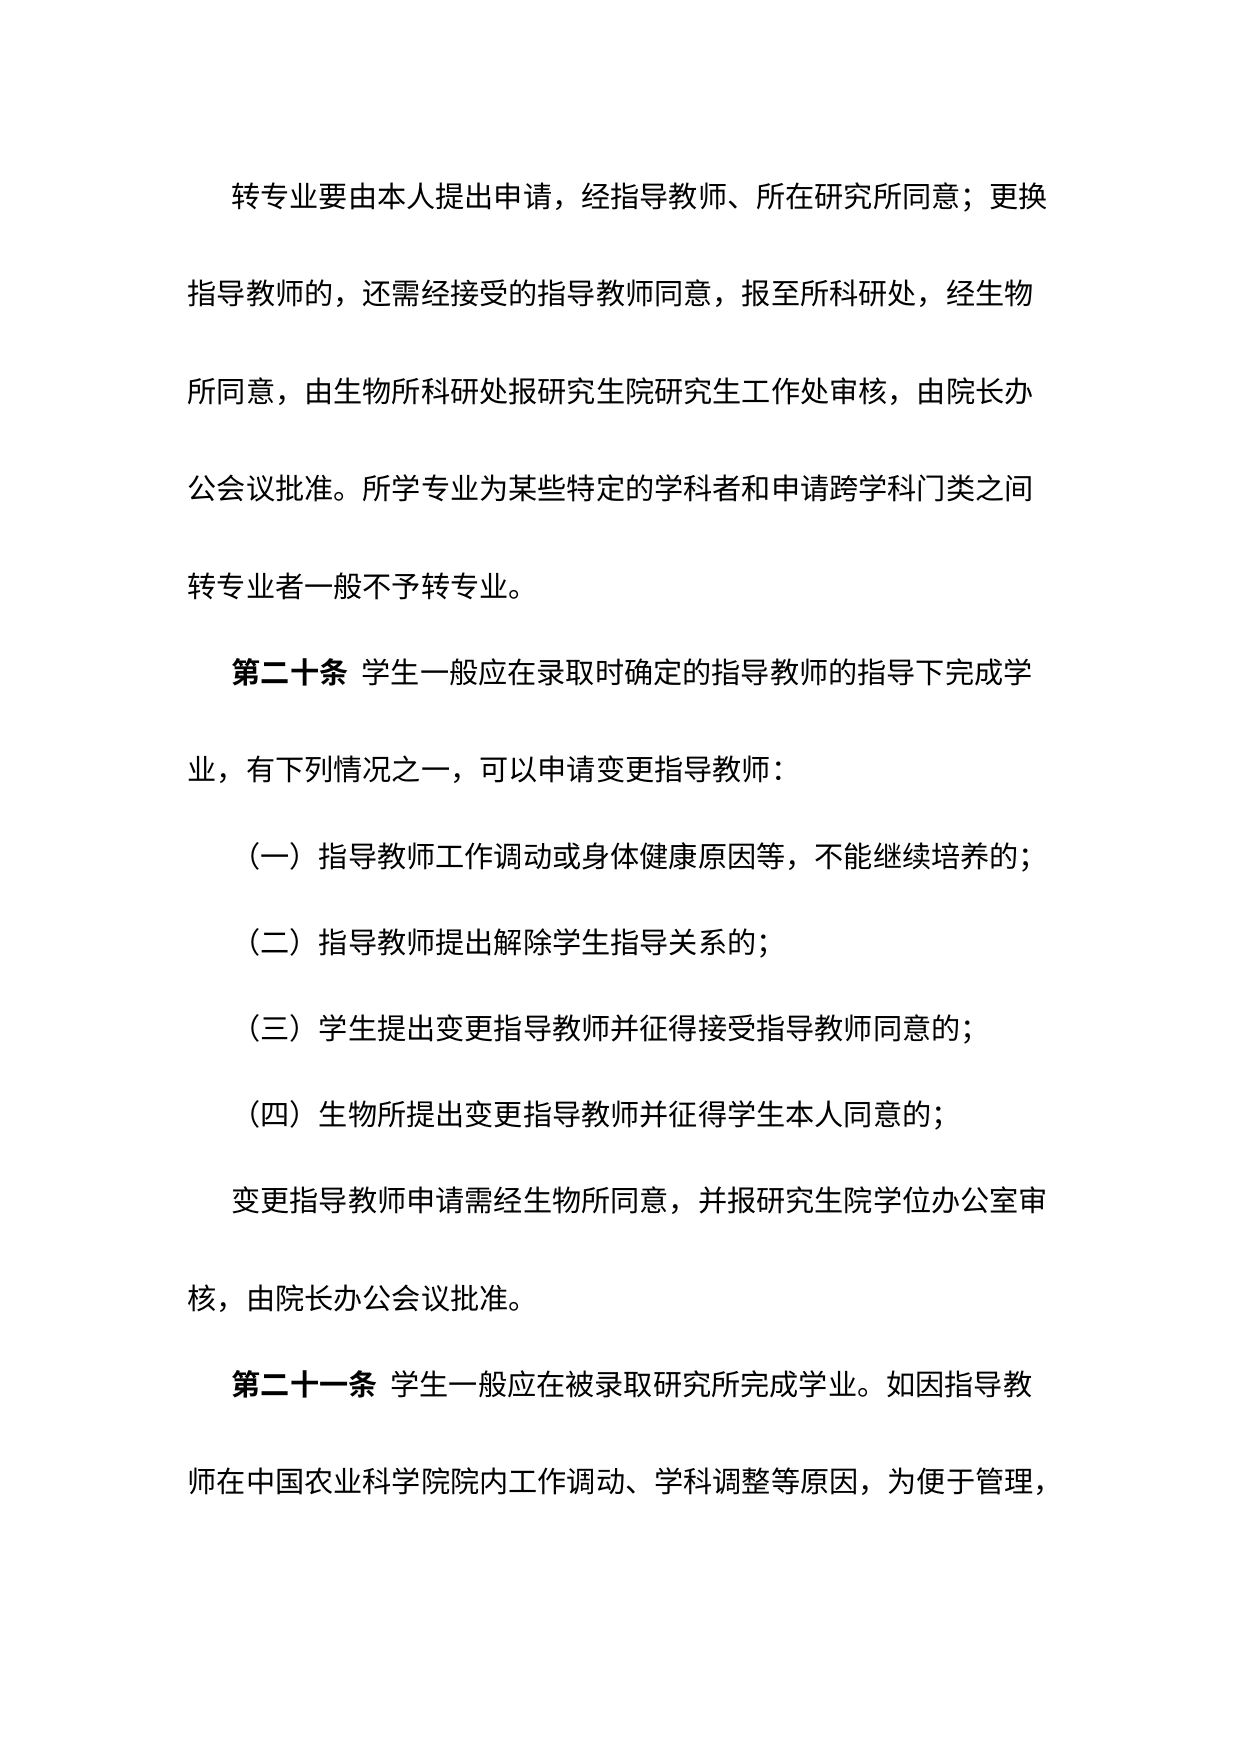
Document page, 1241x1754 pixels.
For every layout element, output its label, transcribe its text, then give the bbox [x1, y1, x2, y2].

text （二）指导教师提出解除学生指导关系的； [187, 908, 1053, 973]
text 转专业要由本人提出申请，经指导教师、所在研究所同意；更换指导教师的，还需经接受的指导教师同意，报至所科研处，经生物所同意，由生物所科研处报研究生院研究生工作处审核，由院长办公会议批准。所学专业为某些特定的学科者和申请跨学科门类之间转专业者一般不予转专业。 [187, 162, 1053, 617]
text （四）生物所提出变更指导教师并征得学生本人同意的； [187, 1080, 1053, 1145]
text （一）指导教师工作调动或身体健康原因等，不能继续培养的； [187, 822, 1053, 887]
text （三）学生提出变更指导教师并征得接受指导教师同意的； [187, 994, 1053, 1059]
text 变更指导教师申请需经生物所同意，并报研究生院学位办公室审核，由院长办公会议批准。 [187, 1166, 1053, 1329]
text 第二十条 学生一般应在录取时确定的指导教师的指导下完成学业，有下列情况之一，可以申请变更指导教师： [187, 638, 1053, 801]
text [187, 1350, 1053, 1512]
